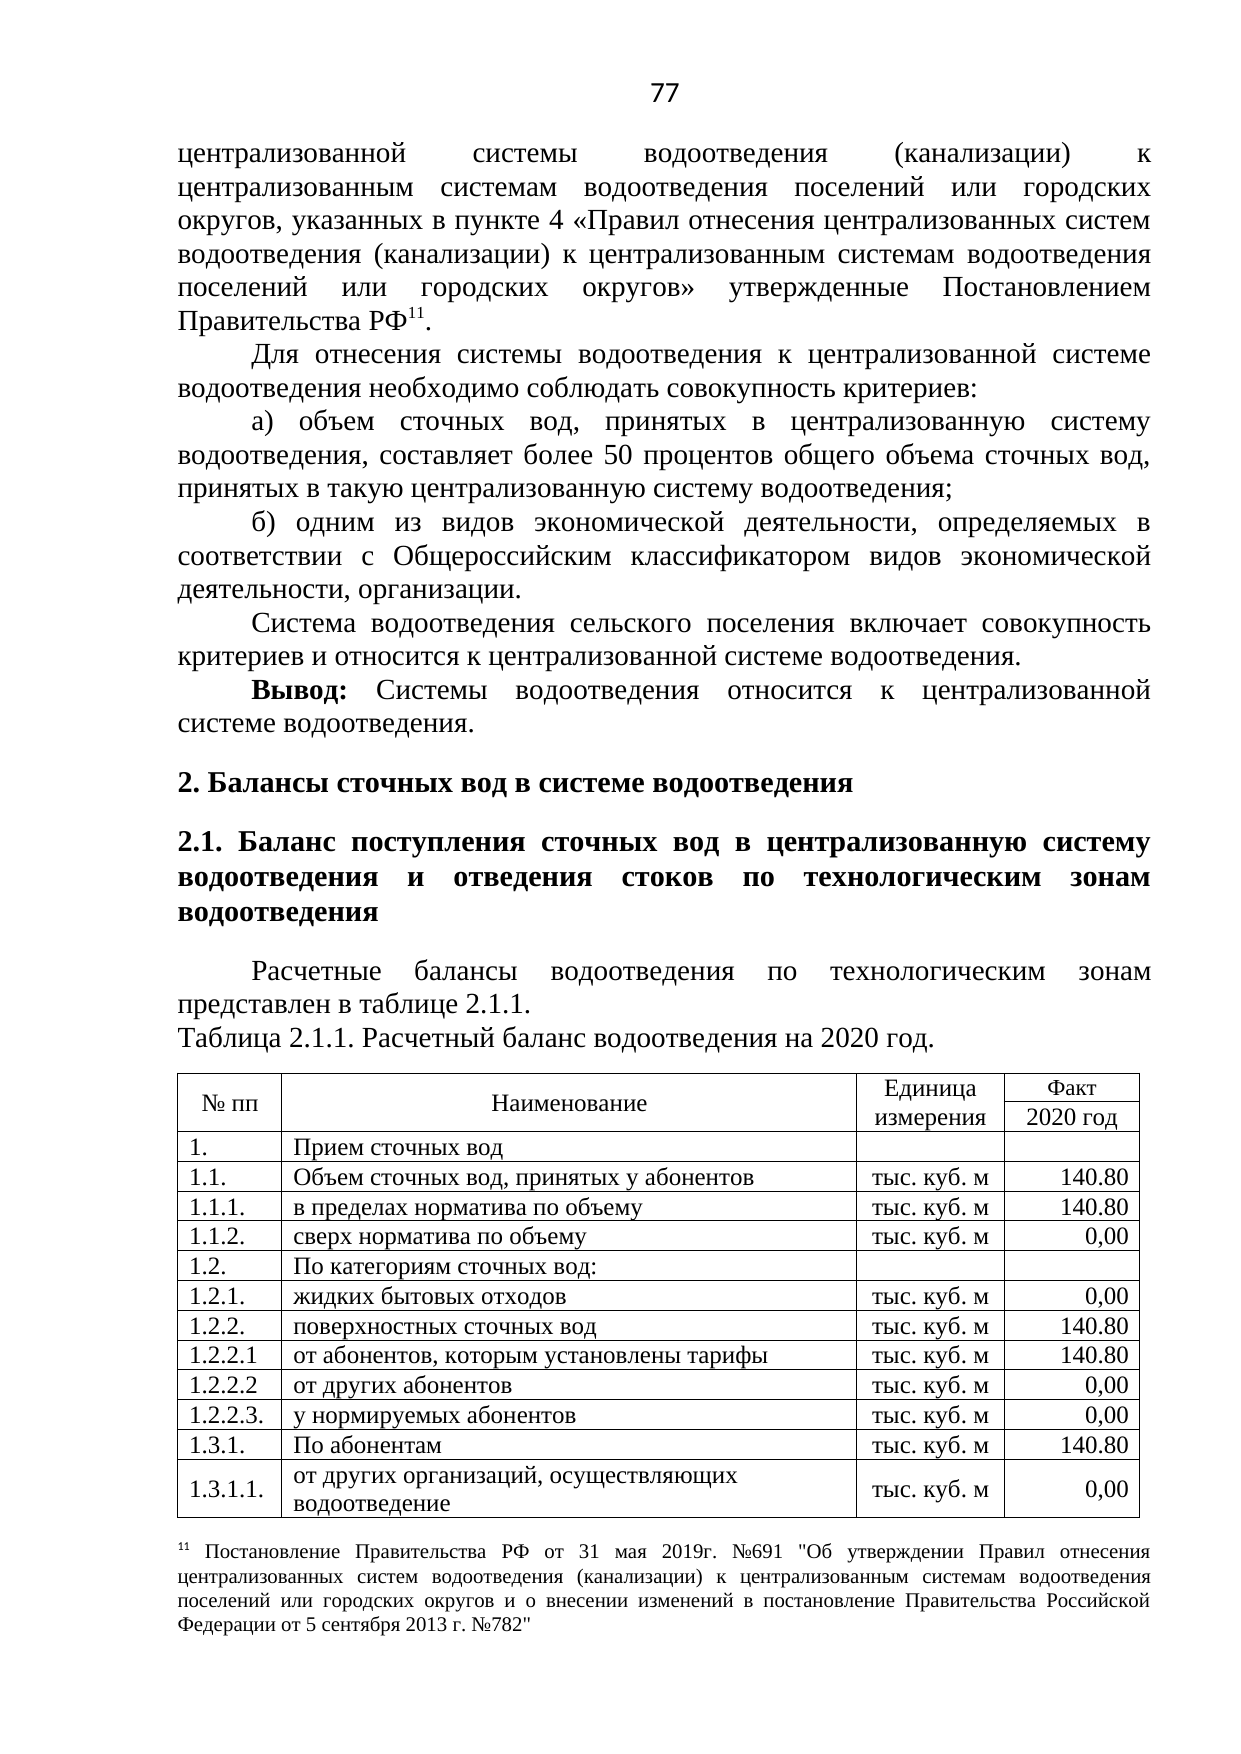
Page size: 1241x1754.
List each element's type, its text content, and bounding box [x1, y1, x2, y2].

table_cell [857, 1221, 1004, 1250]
text б) одним из видов экономической деятельности, определяемых в соответствии с Общероссийским классификатором видов экономической деятельности, организации. [177, 504, 1152, 605]
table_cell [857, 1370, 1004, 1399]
list 2. Балансы сточных вод в системе водоотведения [177, 764, 1152, 799]
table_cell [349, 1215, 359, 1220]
text Система водоотведения сельского поселения включает совокупность критериев и относится к централизованной системе водоотведения. [177, 605, 1152, 672]
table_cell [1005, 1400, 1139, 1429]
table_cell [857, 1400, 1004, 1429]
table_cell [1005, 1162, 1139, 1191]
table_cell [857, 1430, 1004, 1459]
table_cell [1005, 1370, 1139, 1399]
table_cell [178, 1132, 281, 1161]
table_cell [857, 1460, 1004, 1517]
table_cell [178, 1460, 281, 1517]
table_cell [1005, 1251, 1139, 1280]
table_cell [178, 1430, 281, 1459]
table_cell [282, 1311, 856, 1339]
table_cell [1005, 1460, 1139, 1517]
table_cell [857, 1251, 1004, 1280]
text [177, 135, 1152, 336]
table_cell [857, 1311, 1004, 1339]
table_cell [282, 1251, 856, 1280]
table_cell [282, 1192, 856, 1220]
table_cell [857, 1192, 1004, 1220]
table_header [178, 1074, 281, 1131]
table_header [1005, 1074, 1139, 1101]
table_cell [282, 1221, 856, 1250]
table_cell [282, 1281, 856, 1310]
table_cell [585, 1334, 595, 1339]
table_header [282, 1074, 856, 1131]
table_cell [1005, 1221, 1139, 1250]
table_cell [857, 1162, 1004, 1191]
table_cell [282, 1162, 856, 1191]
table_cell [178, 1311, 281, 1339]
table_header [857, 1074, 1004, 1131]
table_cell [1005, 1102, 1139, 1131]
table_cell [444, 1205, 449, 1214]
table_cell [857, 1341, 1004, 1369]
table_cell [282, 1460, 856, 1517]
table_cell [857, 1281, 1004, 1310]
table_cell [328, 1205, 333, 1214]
text Для отнесения системы водоотведения к централизованной системе водоотведения необходимо соблюдать совокупность критериев: [177, 336, 1152, 403]
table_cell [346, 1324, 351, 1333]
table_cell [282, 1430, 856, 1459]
text Расчетные балансы водоотведения по технологическим зонам представлен в таблице 2.1.1. [177, 953, 1152, 1020]
text Вывод: Системы водоотведения относится к централизованной системе водоотведения. [177, 672, 1152, 739]
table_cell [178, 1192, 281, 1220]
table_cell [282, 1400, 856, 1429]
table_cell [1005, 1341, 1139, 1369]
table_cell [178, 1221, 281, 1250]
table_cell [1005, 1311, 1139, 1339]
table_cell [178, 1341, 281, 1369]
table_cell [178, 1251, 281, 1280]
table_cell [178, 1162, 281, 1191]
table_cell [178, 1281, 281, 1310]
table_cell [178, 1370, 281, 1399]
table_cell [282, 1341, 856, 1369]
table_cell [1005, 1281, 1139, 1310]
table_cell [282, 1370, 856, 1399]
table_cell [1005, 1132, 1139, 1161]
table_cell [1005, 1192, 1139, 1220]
list 2.1. Баланс поступления сточных вод в централизованную систему водоотведения и отведения стоков по технологическим зонам водоотведения [177, 824, 1152, 928]
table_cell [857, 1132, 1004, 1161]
text а) объем сточных вод, принятых в централизованную систему водоотведения, составляет более 50 процентов общего объема сточных вод, принятых в такую централизованную систему водоотведения; [177, 403, 1152, 504]
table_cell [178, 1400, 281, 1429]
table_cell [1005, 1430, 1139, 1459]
text Таблица 2.1.1. Расчетный баланс водоотведения на 2020 год. [177, 1020, 1152, 1053]
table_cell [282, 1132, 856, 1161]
